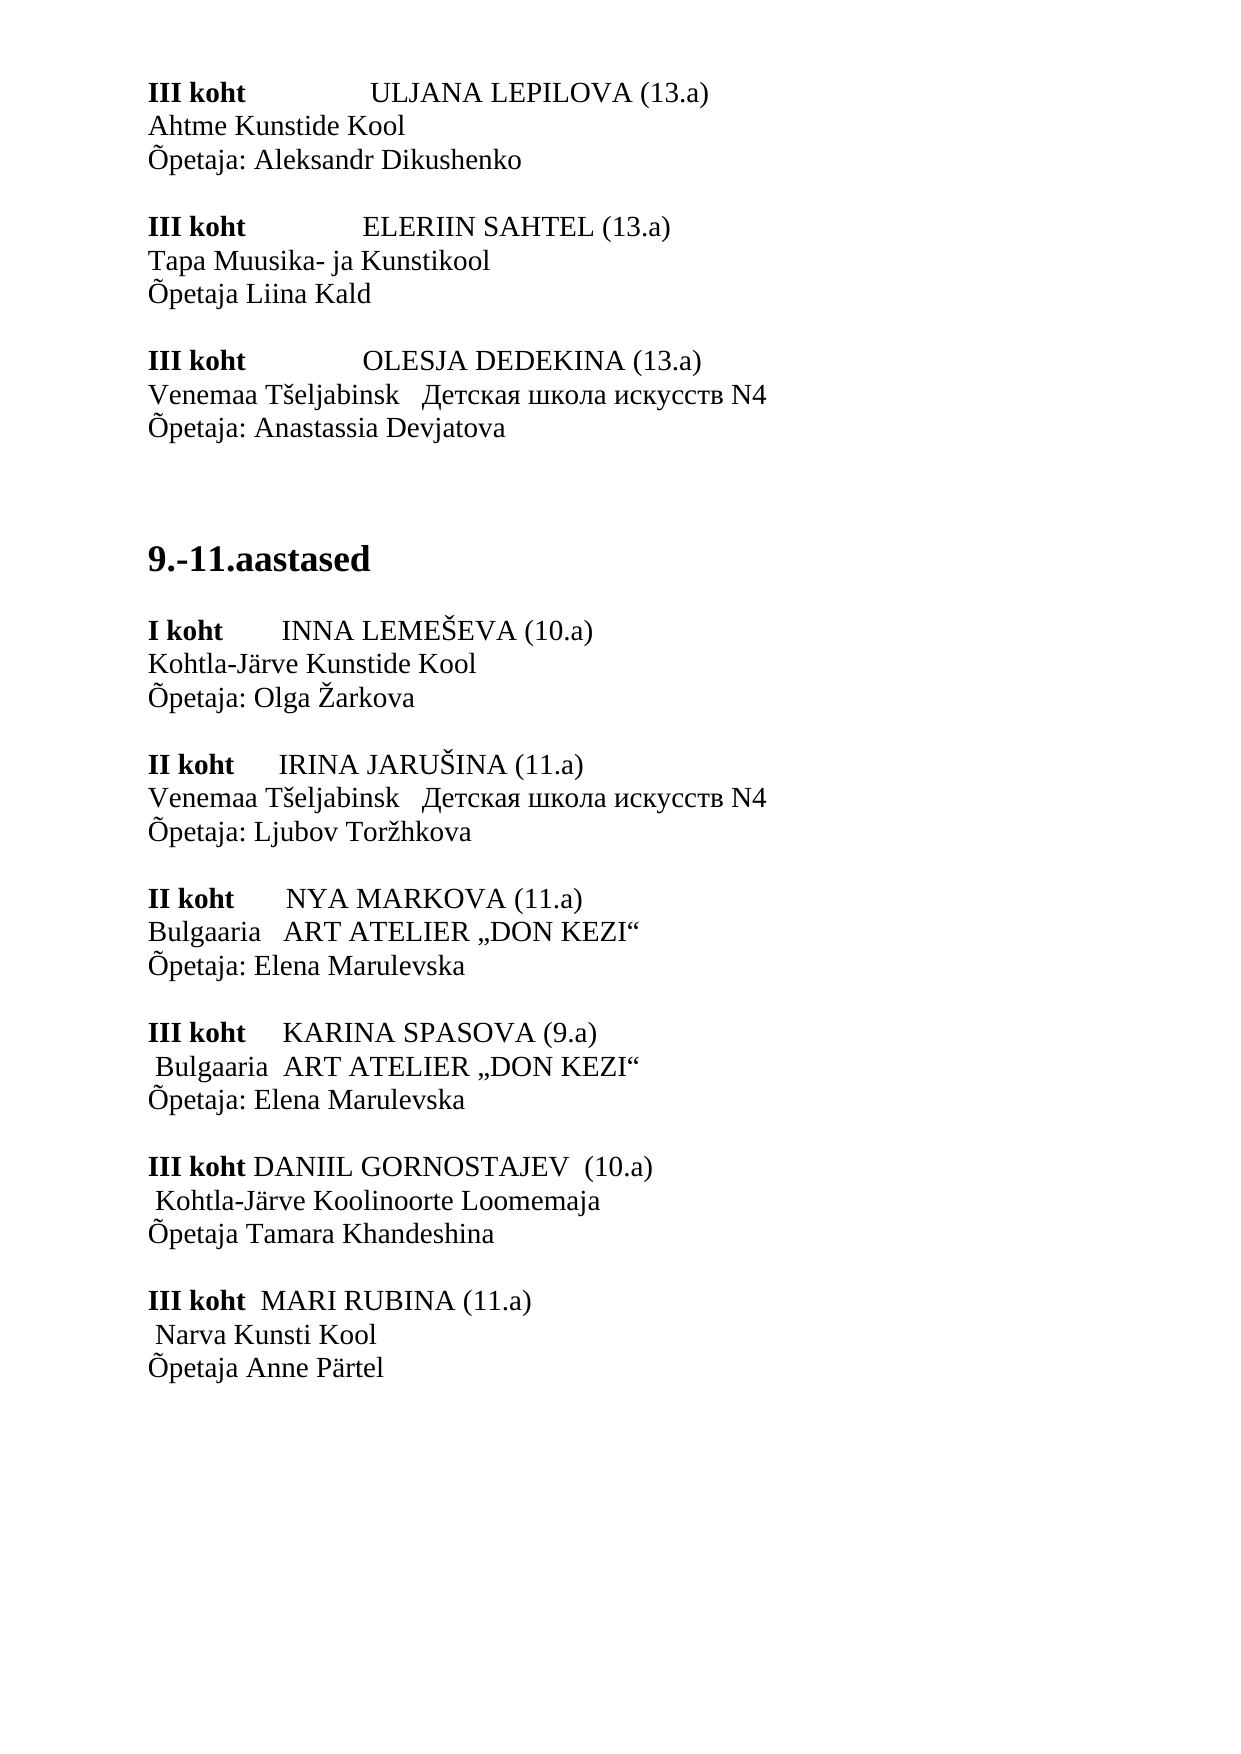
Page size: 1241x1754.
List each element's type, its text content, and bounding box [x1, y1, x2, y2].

text III koht DANIIL GORNOSTAJEV (10.a) [148, 1149, 1165, 1183]
text Venemaa Tšeljabinsk Детская школа искусств N4 [148, 377, 1165, 410]
text Tapa Muusika- ja Kunstikool [148, 243, 1165, 276]
text II koht IRINA JARUŠINA (11.a) [148, 747, 1165, 780]
text Õpetaja Anne Pärtel [148, 1351, 1165, 1384]
text Õpetaja: Ljubov Toržhkova [148, 814, 1165, 847]
text Narva Kunsti Kool [148, 1317, 1165, 1351]
text Kohtla-Järve Koolinoorte Loomemaja [148, 1183, 1165, 1216]
text III koht KARINA SPASOVA (9.a) [148, 1015, 1165, 1049]
text Õpetaja: Anastassia Devjatova [148, 410, 1165, 444]
text I koht INNA LEMEŠEVA (10.a) [148, 613, 1165, 646]
text Õpetaja: Elena Marulevska [148, 948, 1165, 982]
text III koht ULJANA LEPILOVA (13.a) [148, 75, 1165, 108]
text Kohtla-Järve Kunstide Kool [148, 646, 1165, 680]
text Ahtme Kunstide Kool [148, 108, 1165, 142]
text Õpetaja Tamara Khandeshina [148, 1216, 1165, 1250]
text II koht NYA MARKOVA (11.a) [148, 881, 1165, 914]
text Õpetaja: Olga Žarkova [148, 680, 1165, 713]
text III koht OLESJA DEDEKINA (13.a) [148, 343, 1165, 377]
text Õpetaja: Aleksandr Dikushenko [148, 142, 1165, 176]
text Bulgaaria ART ATELIER „DON KEZI“ [148, 914, 1165, 948]
text III koht MARI RUBINA (11.a) [148, 1283, 1165, 1317]
text III koht ELERIIN SAHTEL (13.a) [148, 209, 1165, 243]
text Õpetaja Liina Kald [148, 276, 1165, 310]
text Venemaa Tšeljabinsk Детская школа искусств N4 [148, 780, 1240, 814]
text Bulgaaria ART ATELIER „DON KEZI“ [148, 1049, 1165, 1082]
text Õpetaja: Elena Marulevska [148, 1082, 1165, 1116]
text 9.-11.aastased [148, 536, 1165, 579]
